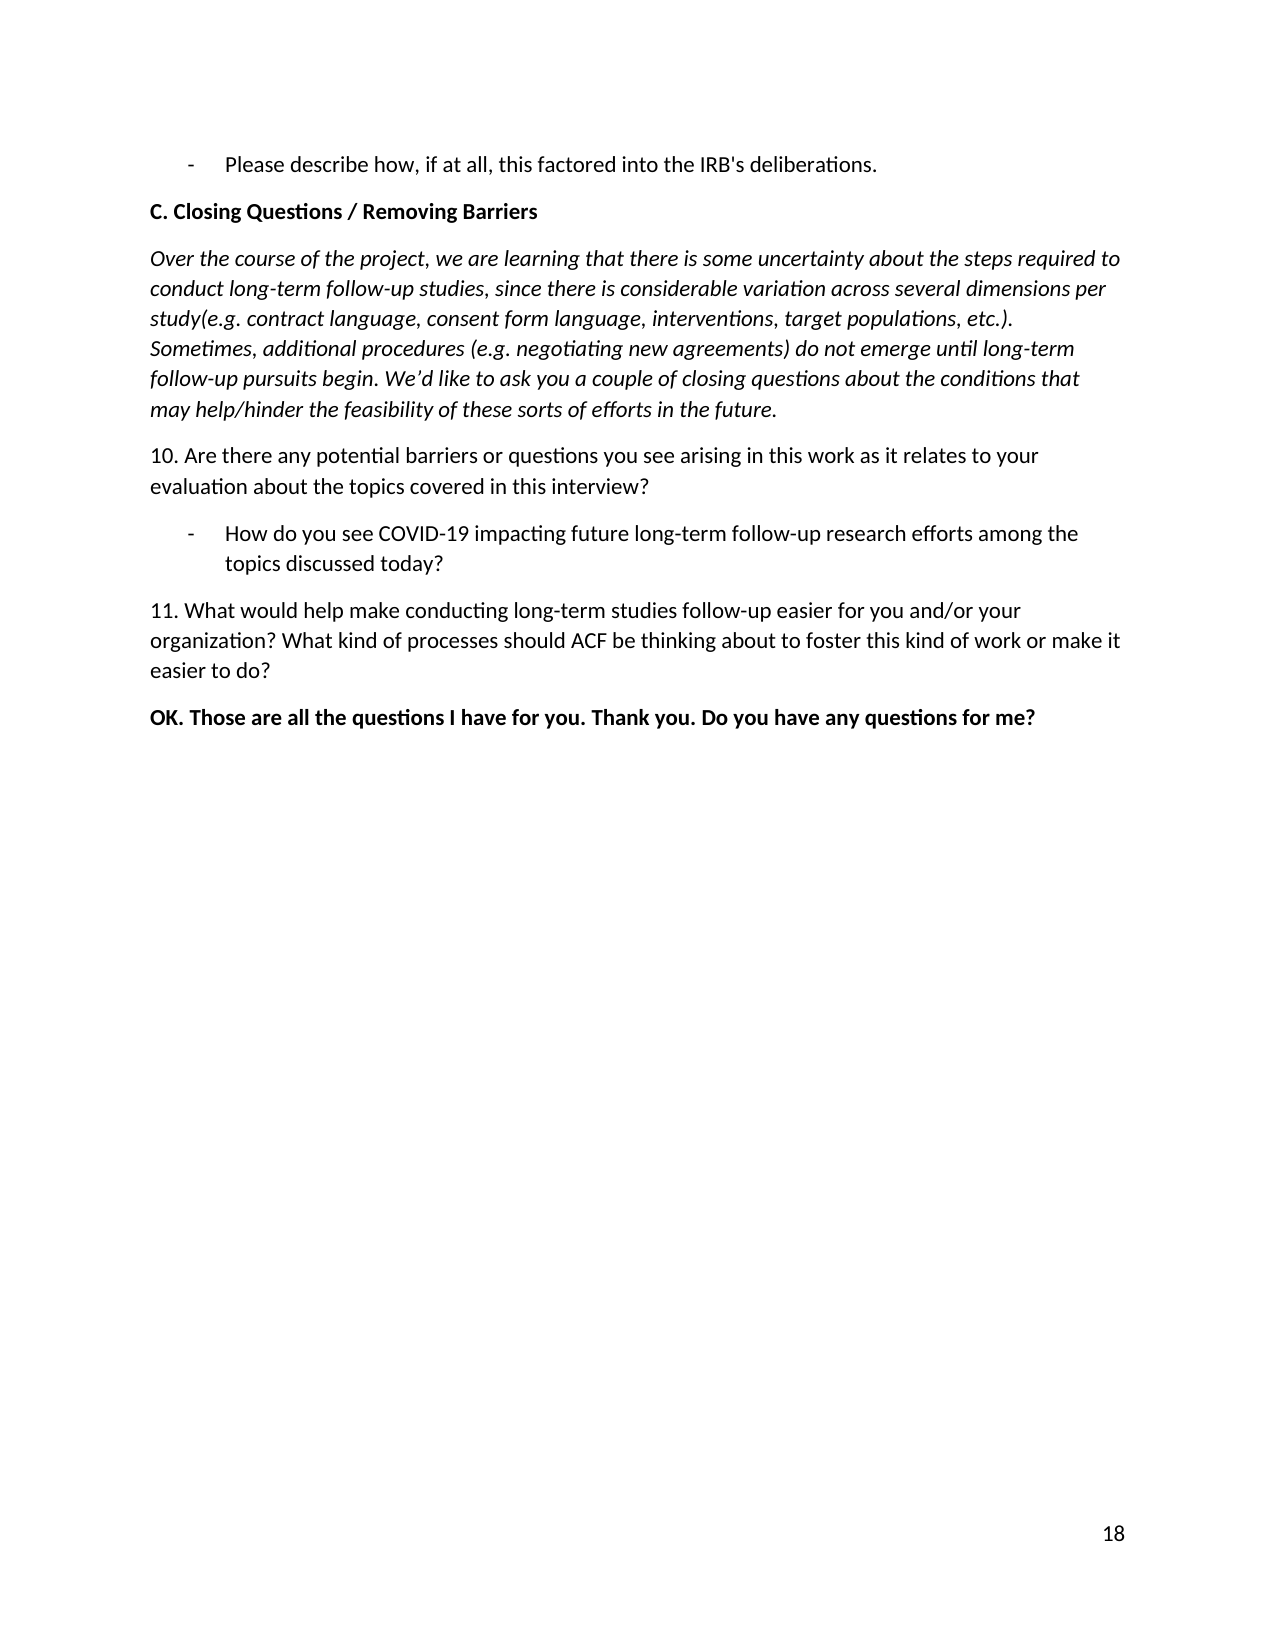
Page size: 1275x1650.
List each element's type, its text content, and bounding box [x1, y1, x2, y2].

list How do you see COVID-19 impacting future long-term follow-up research efforts among the topics discussed today? [187, 519, 1125, 577]
list Please describe how, if at all, this factored into the IRB's deliberations. [187, 150, 1125, 178]
text C. Closing Questions / Removing Barriers [150, 197, 1125, 225]
text OK. Those are all the questions I have for you. Thank you. Do you have any questions for me? [150, 703, 1125, 731]
text Over the course of the project, we are learning that there is some uncertainty about the steps required to conduct long-term follow-up studies, since there is considerable variation across several dimensions per study(e.g. contract language, consent form language, interventions, target populations, etc.). Sometimes, additional procedures (e.g. negotiating new agreements) do not emerge until long-term follow-up pursuits begin. We’d like to ask you a couple of closing questions about the conditions that may help/hinder the feasibility of these sorts of efforts in the future. [150, 244, 1125, 423]
text 11. What would help make conducting long-term studies follow-up easier for you and/or your organization? What kind of processes should ACF be thinking about to foster this kind of work or make it easier to do? [150, 596, 1125, 684]
text 10. Are there any potential barriers or questions you see arising in this work as it relates to your evaluation about the topics covered in this interview? [150, 442, 1125, 500]
